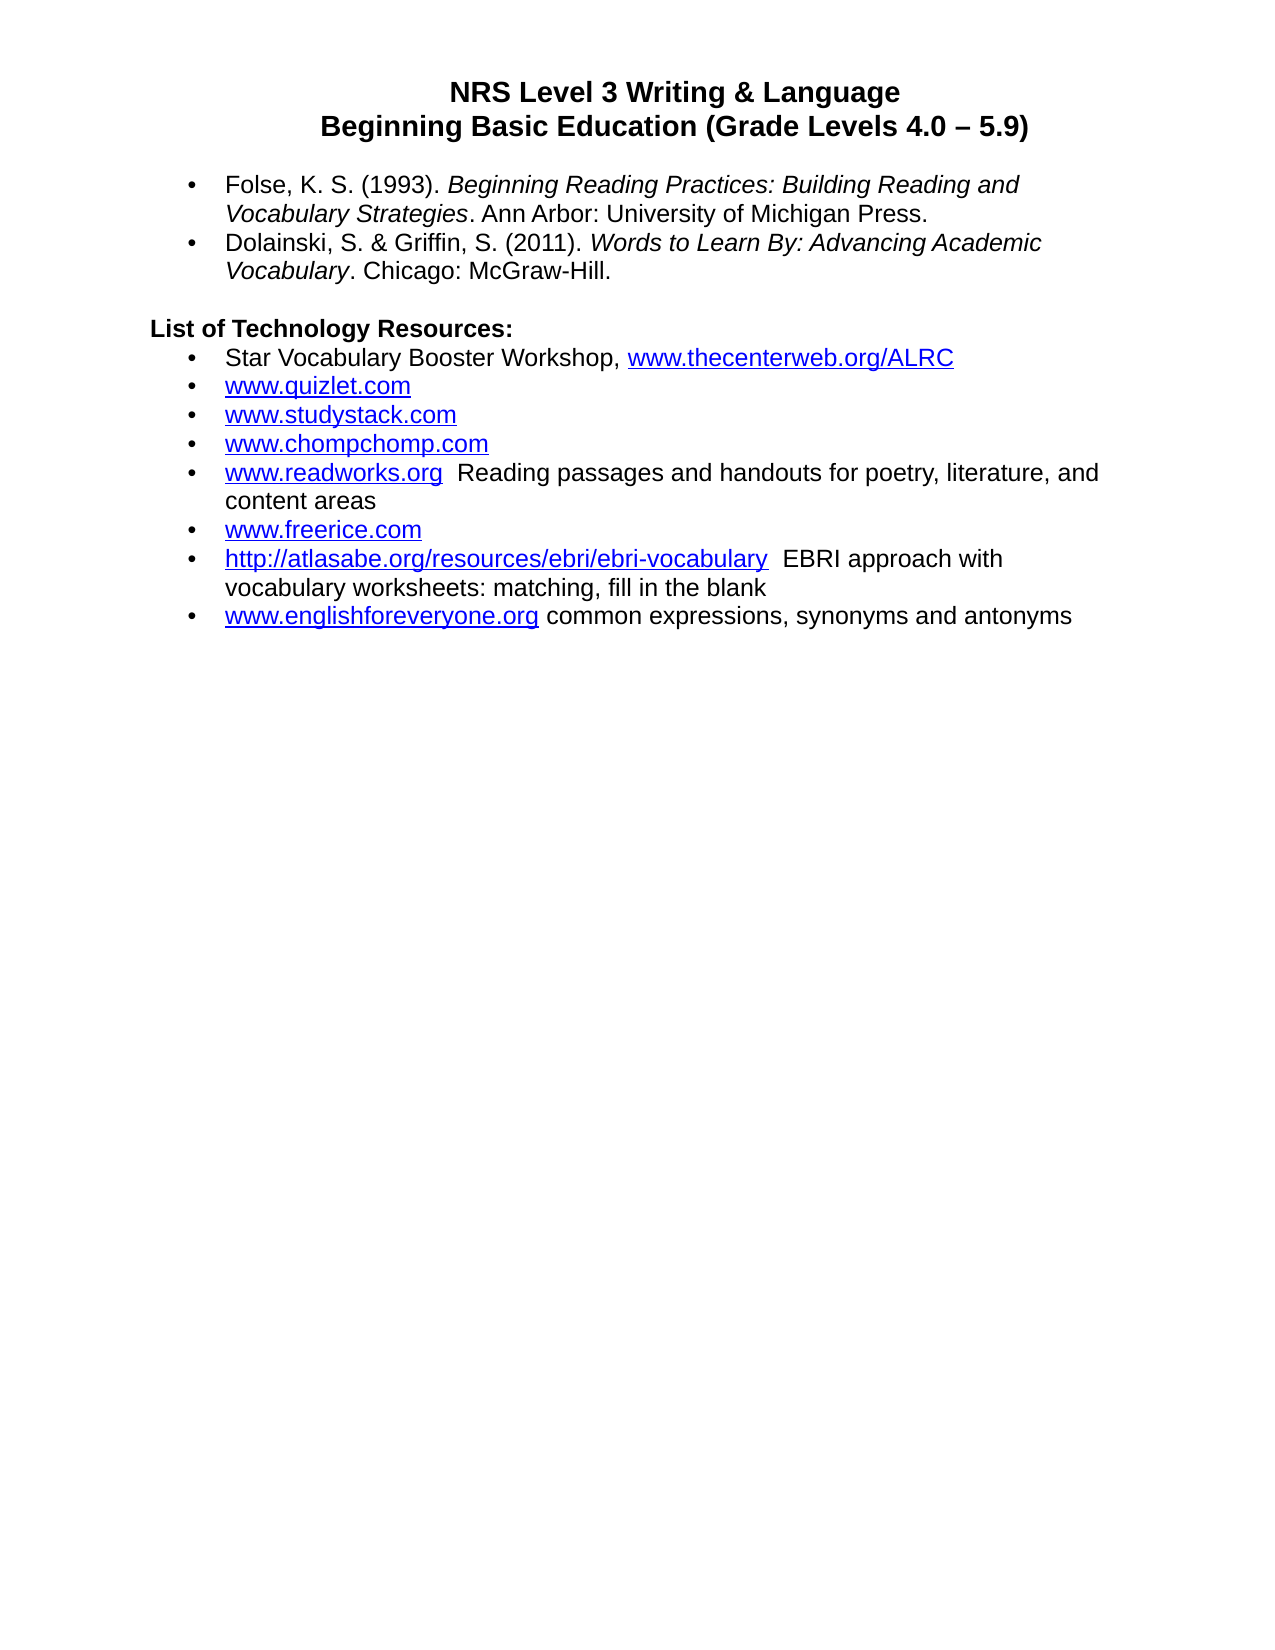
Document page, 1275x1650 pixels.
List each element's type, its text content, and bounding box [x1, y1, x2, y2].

list www.readworks.org Reading passages and handouts for poetry, literature, and content areas [187, 458, 1125, 515]
list www.studystack.com [187, 400, 1125, 429]
list Star Vocabulary Booster Workshop, www.thecenterweb.org/ALRC [187, 343, 1125, 371]
list Dolainski, S. & Griffin, S. (2011). Words to Learn By: Advancing Academic Vocabulary. Chicago: McGraw-Hill. [187, 228, 1125, 285]
list www.freerice.com [187, 515, 1125, 544]
text List of Technology Resources: [150, 314, 1125, 343]
list Folse, K. S. (1993). Beginning Reading Practices: Building Reading and Vocabulary Strategies. Ann Arbor: University of Michigan Press. [187, 170, 1125, 228]
list http://atlasabe.org/resources/ebri/ebri-vocabulary EBRI approach with vocabulary worksheets: matching, fill in the blank [187, 544, 1125, 601]
list www.englishforeveryone.org common expressions, synonyms and antonyms [187, 601, 1125, 630]
list www.chompchomp.com [187, 429, 1125, 458]
list www.quizlet.com [187, 371, 1125, 400]
